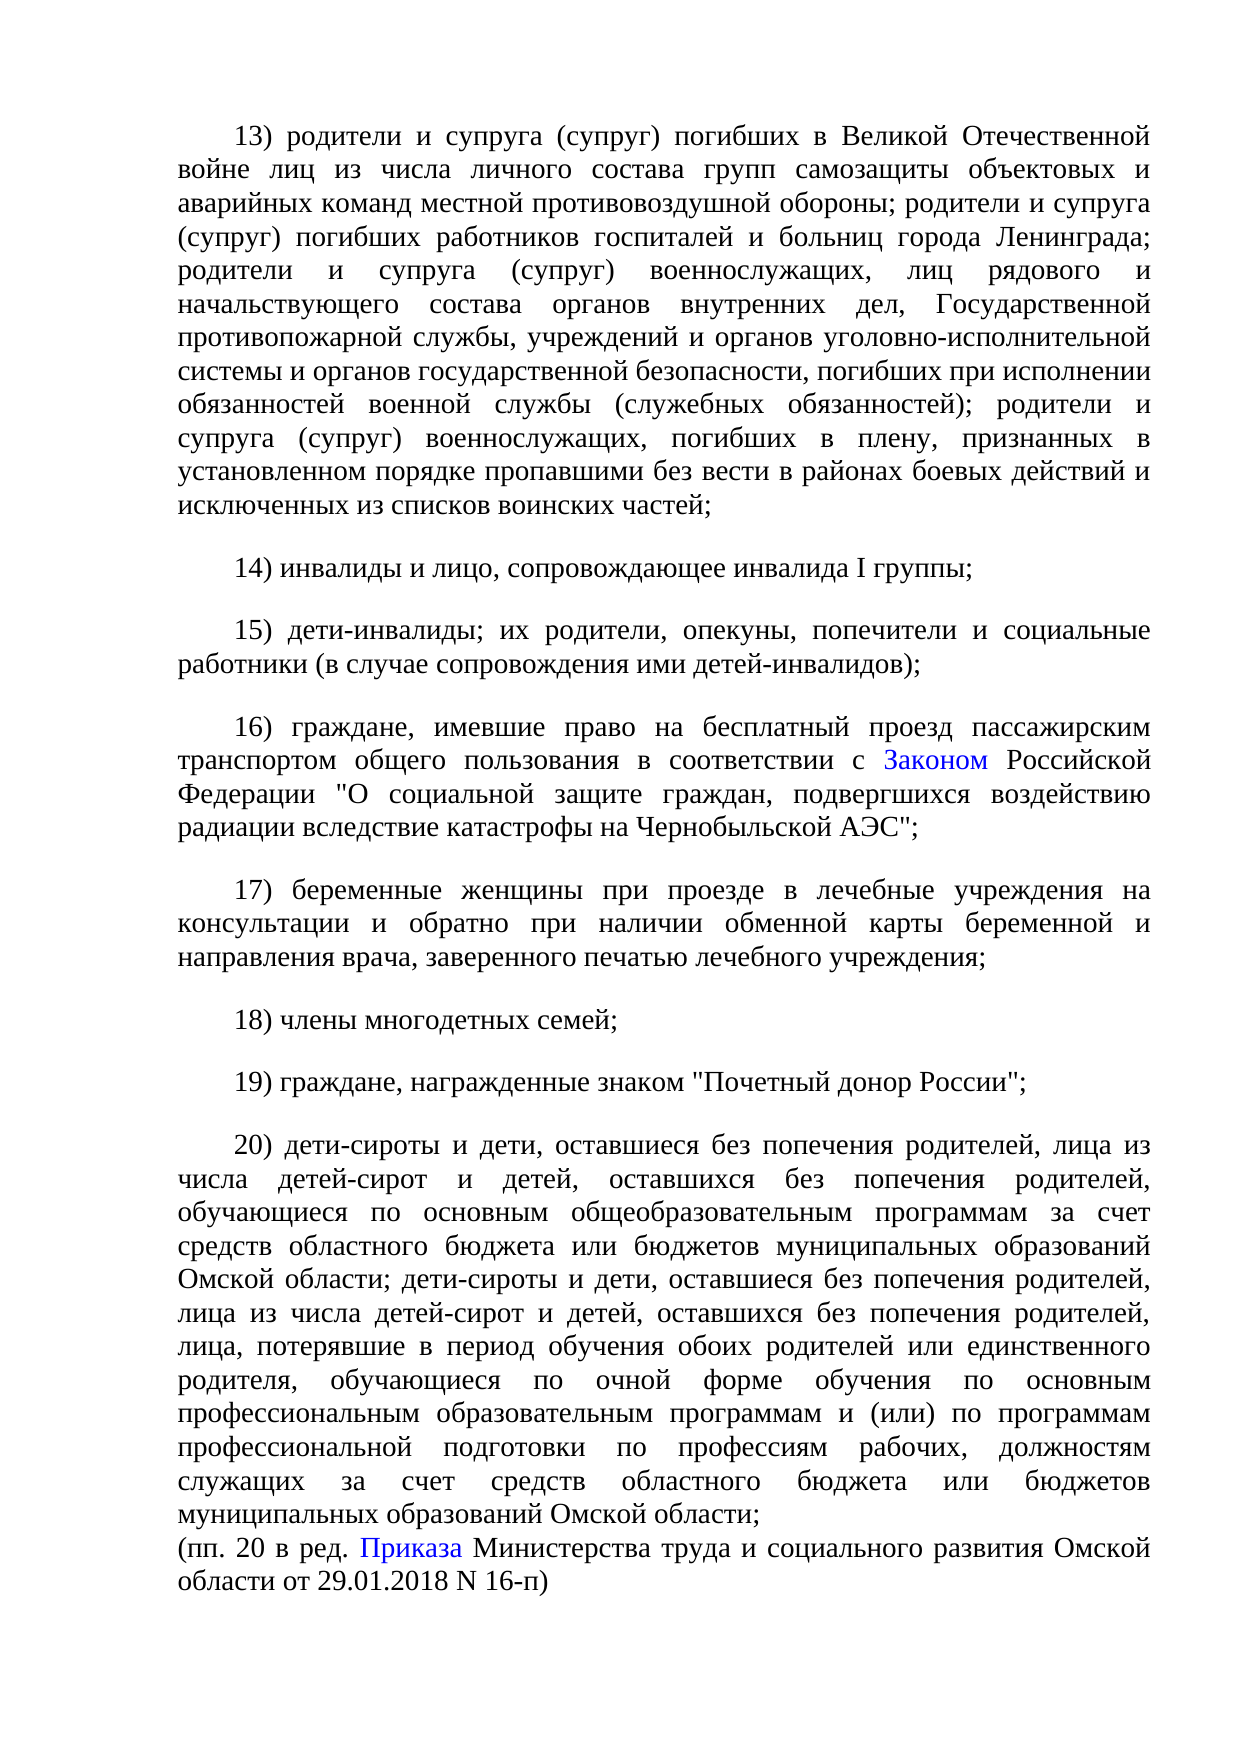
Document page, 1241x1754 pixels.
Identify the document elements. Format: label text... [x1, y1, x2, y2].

text 14) инвалиды и лицо, сопровождающее инвалида I группы; [177, 550, 1152, 583]
text 13) родители и супруга (супруг) погибших в Великой Отечественной войне лиц из числа личного состава групп самозащиты объектовых и аварийных команд местной противовоздушной обороны; родители и супруга (супруг) погибших работников госпиталей и больниц города Ленинграда; родители и супруга (супруг) военнослужащих, лиц рядового и начальствующего состава органов внутренних дел, Государственной противопожарной службы, учреждений и органов уголовно-исполнительной системы и органов государственной безопасности, погибших при исполнении обязанностей военной службы (служебных обязанностей); родители и супруга (супруг) военнослужащих, погибших в плену, признанных в установленном порядке пропавшими без вести в районах боевых действий и исключенных из списков воинских частей; [177, 118, 1152, 521]
text 17) беременные женщины при проезде в лечебные учреждения на консультации и обратно при наличии обменной карты беременной и направления врача, заверенного печатью лечебного учреждения; [177, 872, 1152, 973]
text 20) дети-сироты и дети, оставшиеся без попечения родителей, лица из числа детей-сирот и детей, оставшихся без попечения родителей, обучающиеся по основным общеобразовательным программам за счет средств областного бюджета или бюджетов муниципальных образований Омской области; дети-сироты и дети, оставшиеся без попечения родителей, лица из числа детей-сирот и детей, оставшихся без попечения родителей, лица, потерявшие в период обучения обоих родителей или единственного родителя, обучающиеся по очной форме обучения по основным профессиональным образовательным программам и (или) по программам профессиональной подготовки по профессиям рабочих, должностям служащих за счет средств областного бюджета или бюджетов муниципальных образований Омской области; [177, 1127, 1152, 1530]
text (пп. 20 в ред. Приказа Министерства труда и социального развития Омской области от 29.01.2018 N 16-п) [177, 1530, 1152, 1597]
text 15) дети-инвалиды; их родители, опекуны, попечители и социальные работники (в случае сопровождения ими детей-инвалидов); [177, 612, 1152, 679]
text 16) граждане, имевшие право на бесплатный проезд пассажирским транспортом общего пользования в соответствии с Законом Российской Федерации "О социальной защите граждан, подвергшихся воздействию радиации вследствие катастрофы на Чернобыльской АЭС"; [177, 709, 1152, 843]
text 19) граждане, награжденные знаком "Почетный донор России"; [177, 1064, 1152, 1098]
text 18) члены многодетных семей; [177, 1002, 1152, 1035]
